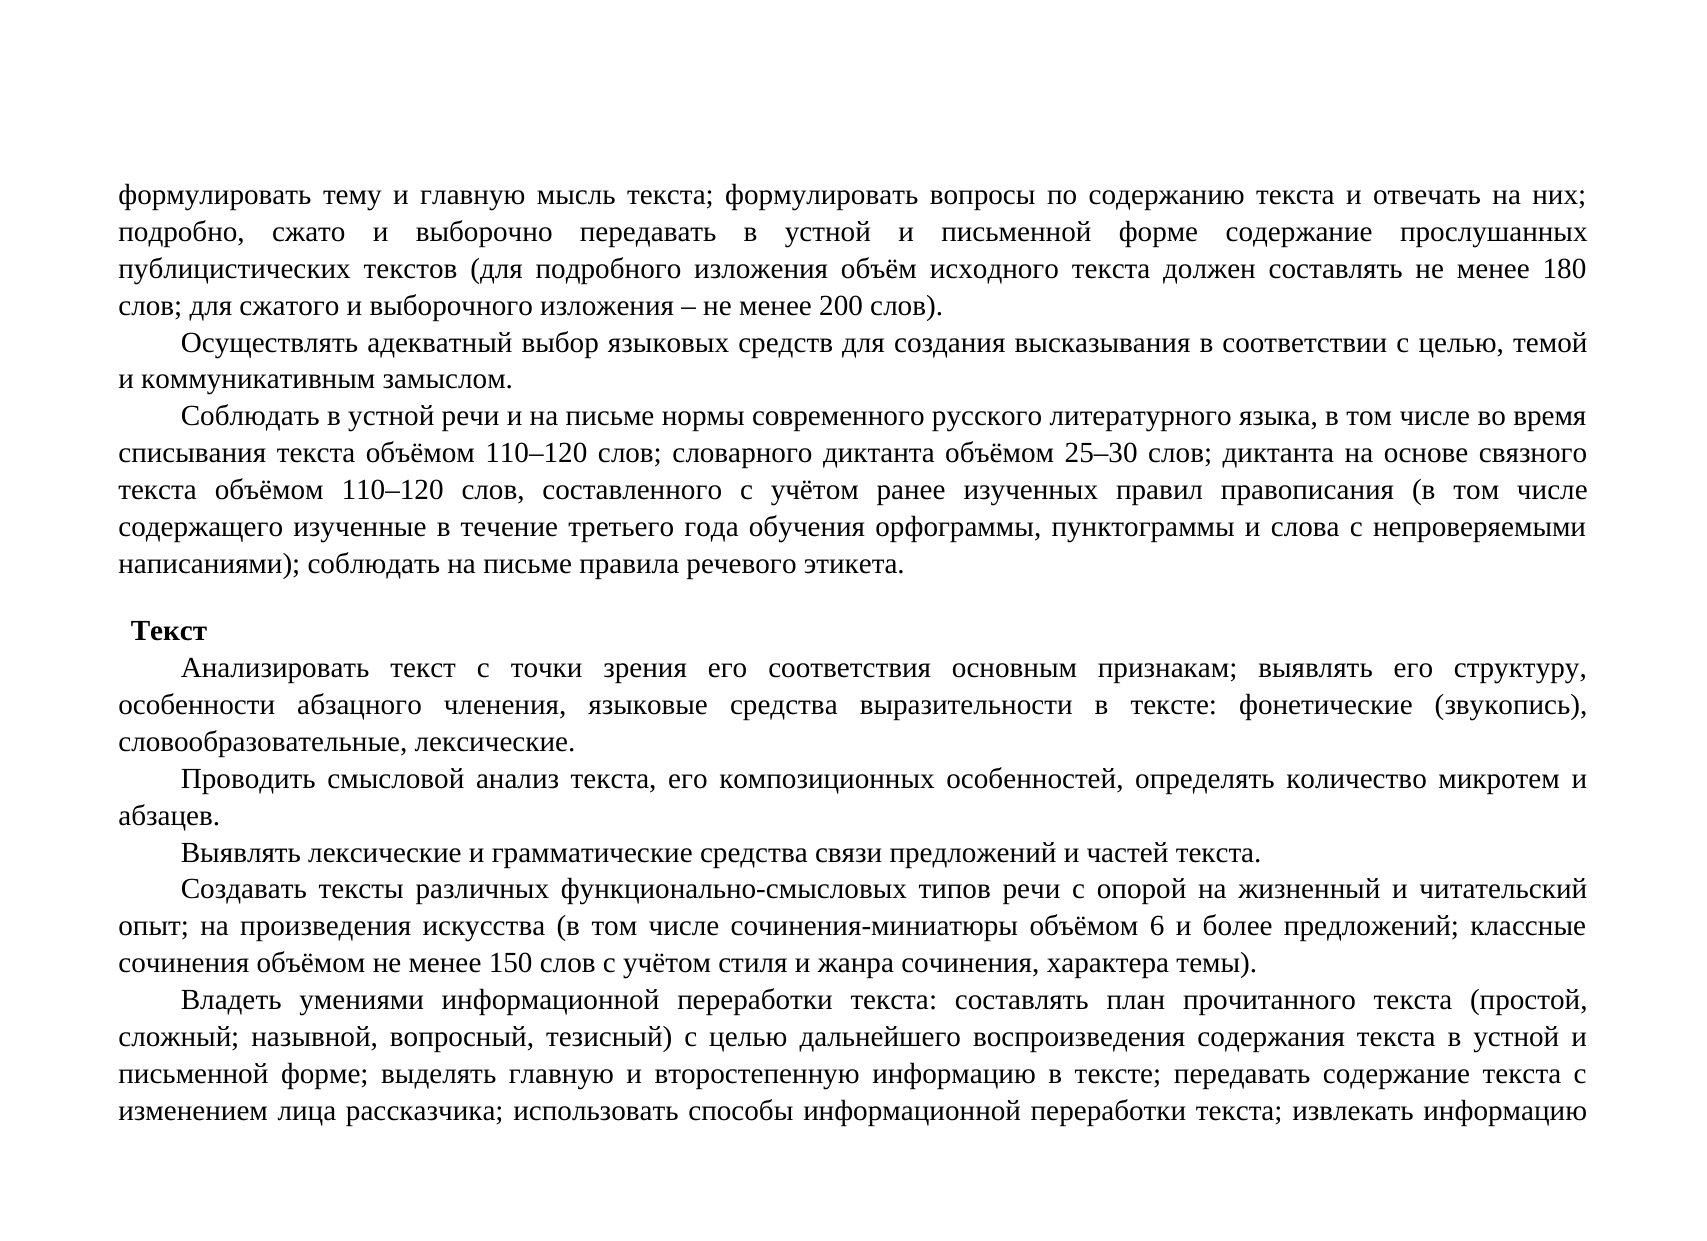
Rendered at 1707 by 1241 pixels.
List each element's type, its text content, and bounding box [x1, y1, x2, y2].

text Создавать тексты различных функционально-смысловых типов речи с опорой на жизненный и читательский опыт; на произведения искусства (в том числе сочинения-миниатюры объёмом 6 и более предложений; классные сочинения объёмом не менее 150 слов с учётом стиля и жанра сочинения, характера темы). [118, 872, 1588, 979]
text Выявлять лексические и грамматические средства связи предложений и частей текста. [118, 835, 1588, 868]
text Проводить смысловой анализ текста, его композиционных особенностей, определять количество микротем и абзацев. [118, 761, 1588, 831]
text Текст [131, 613, 1588, 647]
text Соблюдать в устной речи и на письме нормы современного русского литературного языка, в том числе во время списывания текста объёмом 110–120 слов; словарного диктанта объёмом 25–30 слов; диктанта на основе связного текста объёмом 110–120 слов, составленного с учётом ранее изученных правил правописания (в том числе содержащего изученные в течение третьего года обучения орфограммы, пунктограммы и слова с непроверяемыми написаниями); соблюдать на письме правила речевого этикета. [118, 398, 1588, 579]
text Анализировать текст с точки зрения его соответствия основным признакам; выявлять его структуру, особенности абзацного членения, языковые средства выразительности в тексте: фонетические (звукопись), словообразовательные, лексические. [118, 650, 1588, 758]
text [118, 177, 1588, 321]
text Осуществлять адекватный выбор языковых средств для создания высказывания в соответствии с целью, темой и коммуникативным замыслом. [118, 325, 1588, 395]
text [118, 982, 1588, 1126]
